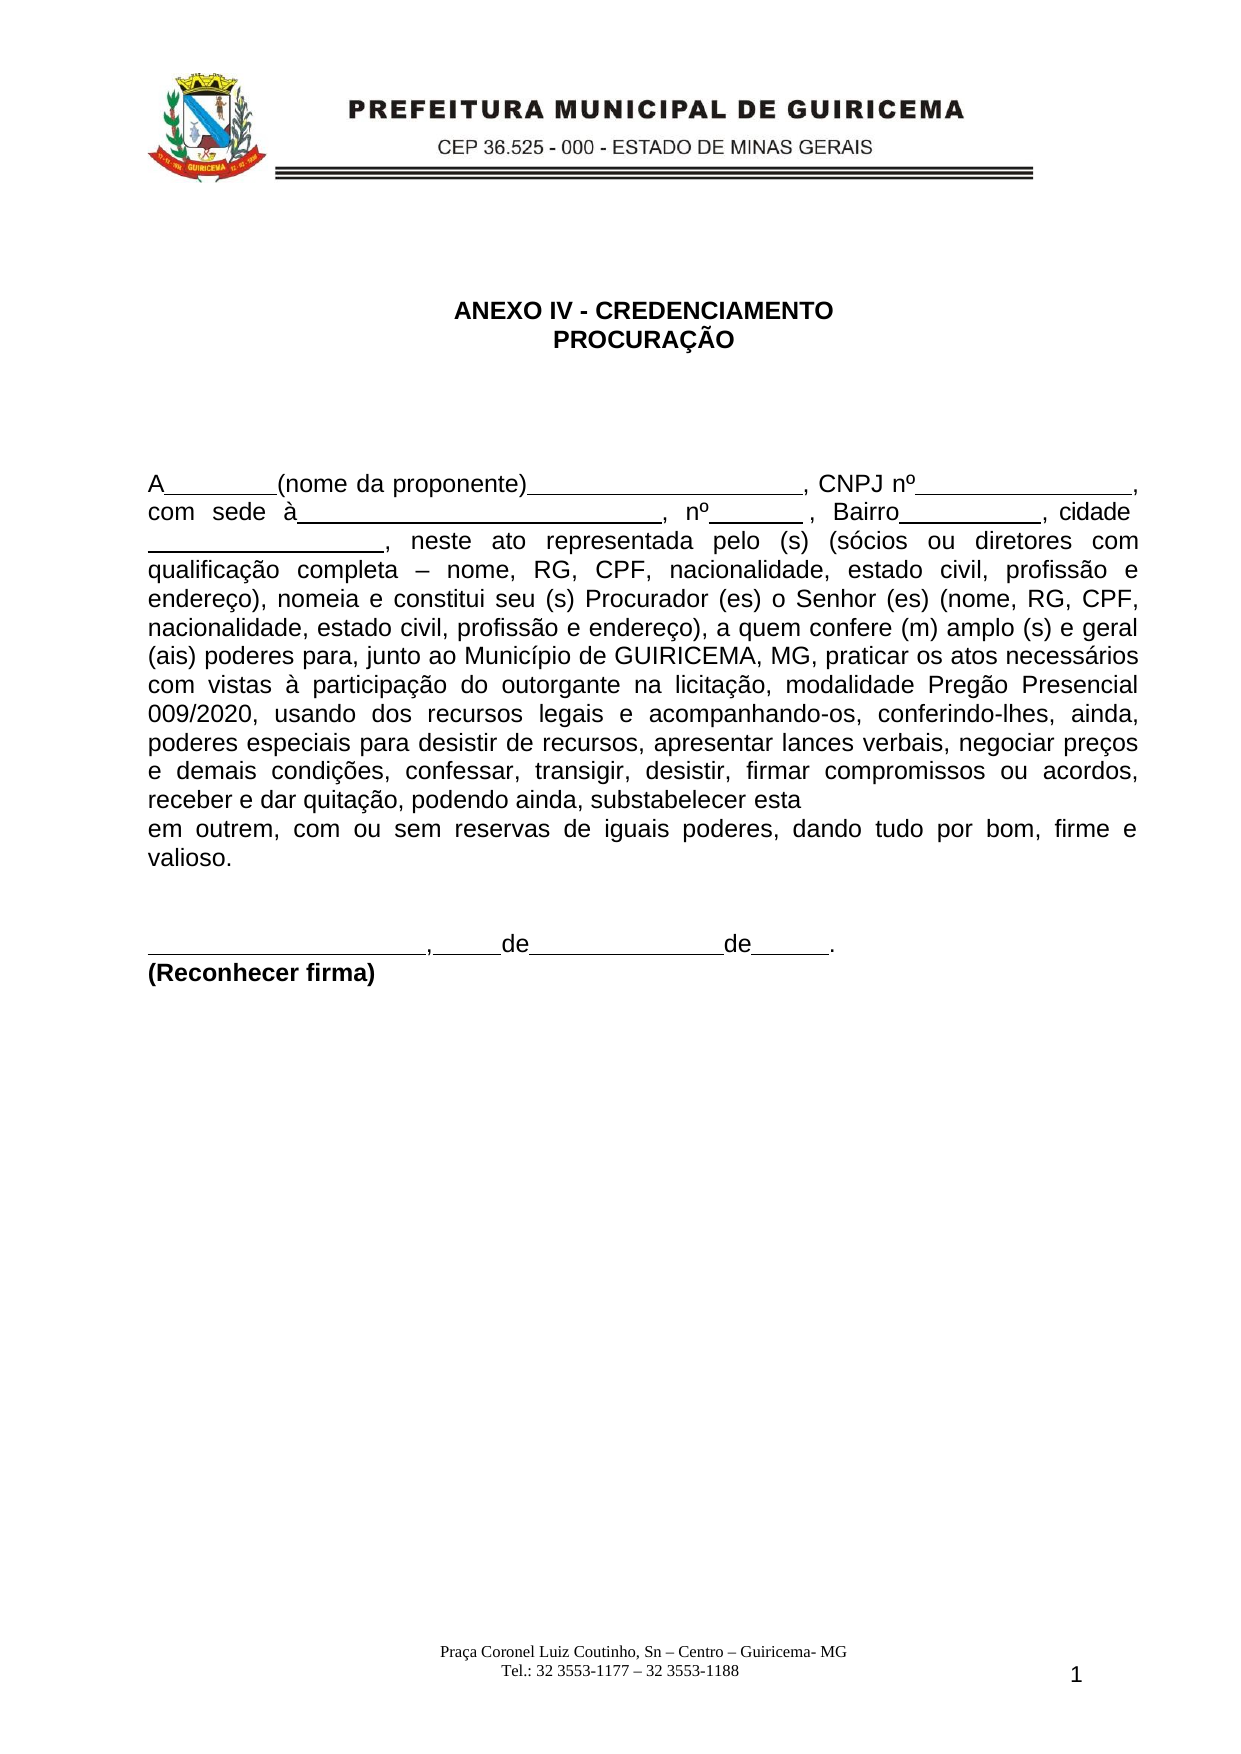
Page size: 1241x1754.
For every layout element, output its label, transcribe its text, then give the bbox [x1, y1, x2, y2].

text , neste ato representada pelo (s) (sócios ou diretores com qualificação completa – nome, RG, CPF, nacionalidade, estado civil, profissão e endereço), nomeia e constitui seu (s) Procurador (es) o Senhor (es) (nome, RG, CPF, nacionalidade, estado civil, profissão e endereço), a quem confere (m) amplo (s) e geral (ais) poderes para, junto ao Município de GUIRICEMA, MG, praticar os atos necessários com vistas à participação do outorgante na licitação, modalidade Pregão Presencial 009/2020, usando dos recursos legais e acompanhando-os, conferindo-lhes, ainda, poderes especiais para desistir de recursos, apresentar lances verbais, negociar preços e demais condições, confessar, transigir, desistir, firmar compromissos ou acordos, receber e dar quitação, podendo ainda, substabelecer esta [148, 526, 1140, 814]
picture [147, 73, 1034, 183]
subtitle ANEXO IV - CREDENCIAMENTO PROCURAÇÃO [453, 296, 836, 353]
text em outrem, com ou sem reservas de iguais poderes, dando tudo por bom, firme e valioso. [148, 814, 1139, 871]
subtitle (Reconhecer firma) [148, 958, 1151, 986]
text A (nome da proponente) , CNPJ nº , com sede à , nº , Bairro , cidade [148, 469, 1139, 526]
text , de de . [148, 929, 1151, 958]
